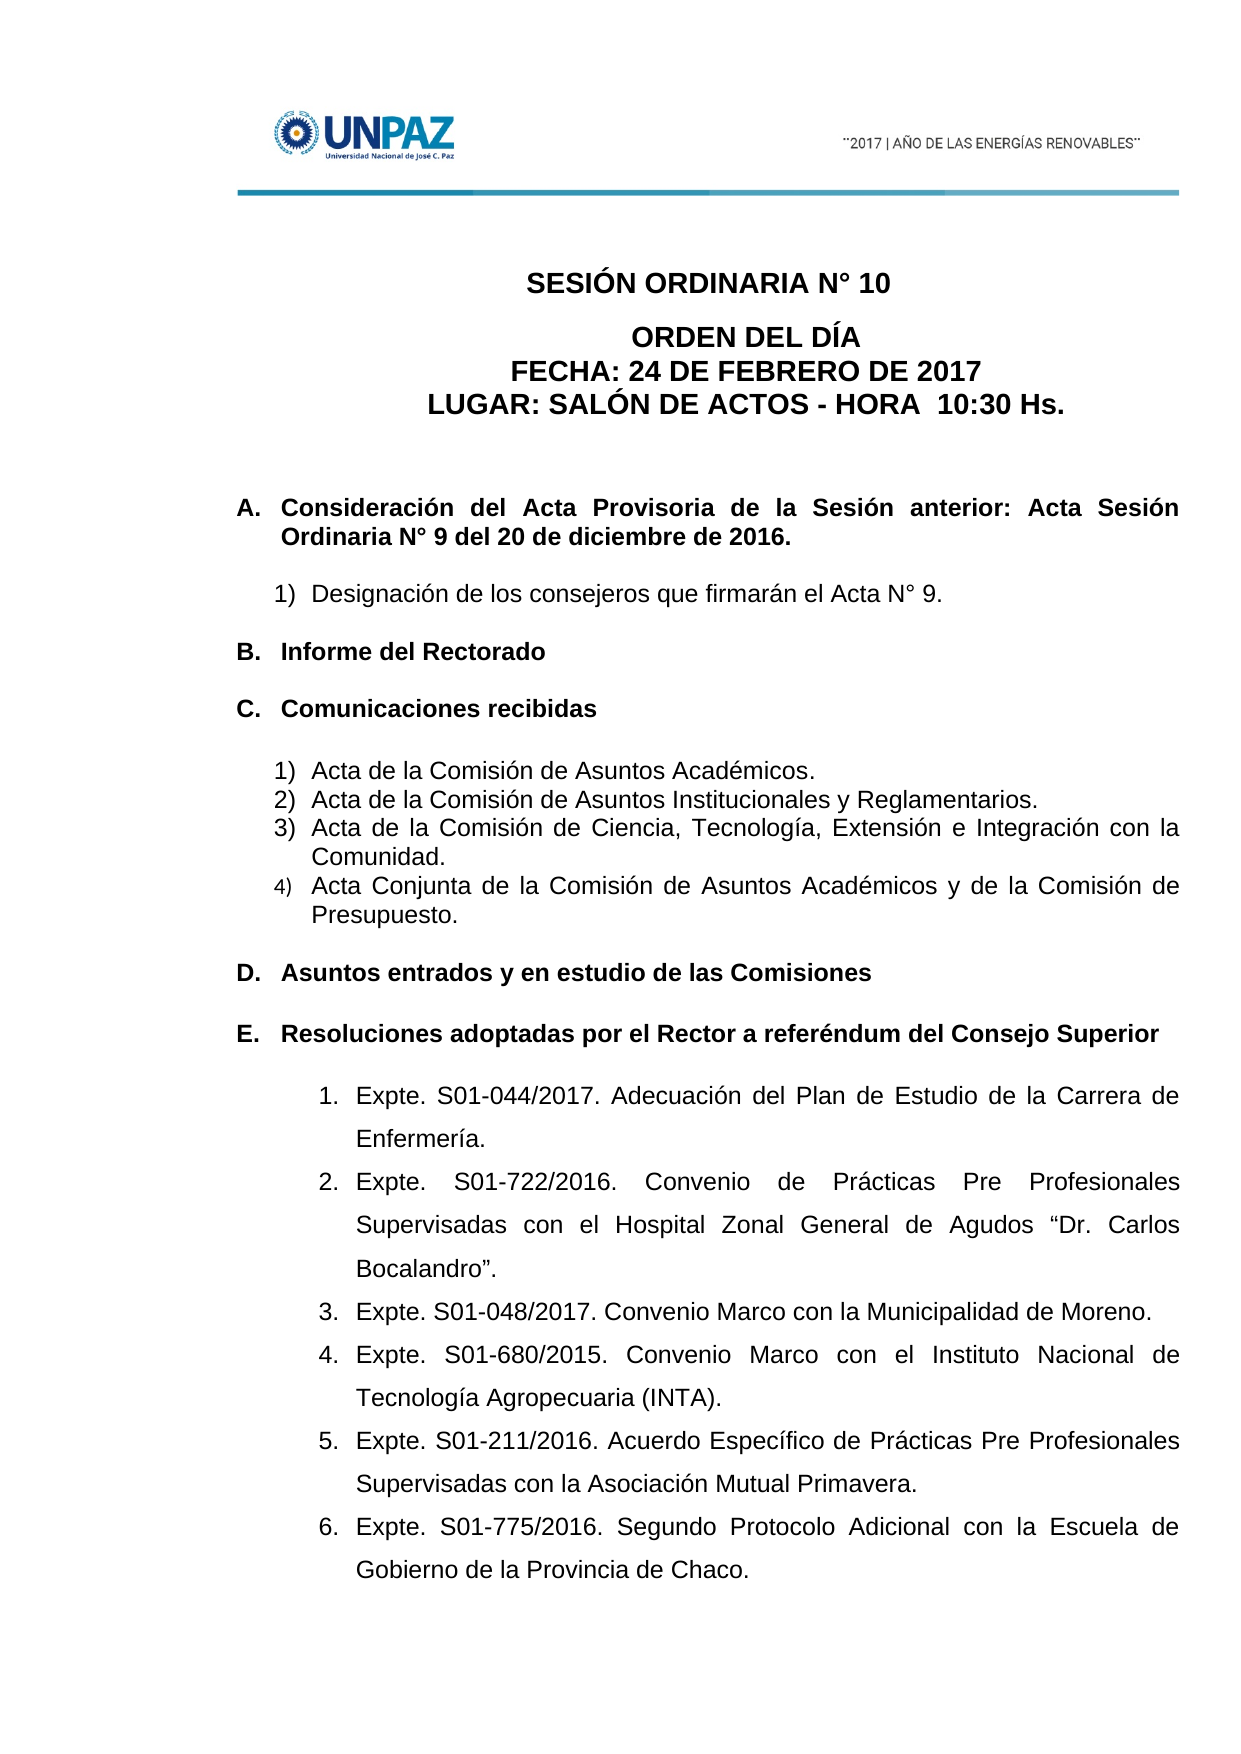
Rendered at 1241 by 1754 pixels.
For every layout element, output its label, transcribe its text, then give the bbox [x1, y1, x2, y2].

list Consideración del Acta Provisoria de la Sesión anterior: Acta Sesión Ordinaria N° 9 del 20 de diciembre de 2016. [236, 493, 1181, 550]
list Expte. S01-044/2017. Adecuación del Plan de Estudio de la Carrera de Enfermería. [318, 1081, 1181, 1153]
list Expte. S01-775/2016. Segundo Protocolo Adicional con la Escuela de Gobierno de la Provincia de Chaco. [318, 1512, 1181, 1584]
list ORDEN DEL DÍA [311, 320, 1181, 354]
list Expte. S01-722/2016. Convenio de Prácticas Pre Profesionales Supervisadas con el Hospital Zonal General de Agudos “Dr. Carlos Bocalandro”. [318, 1167, 1181, 1282]
list Acta de la Comisión de Ciencia, Tecnología, Extensión e Integración con la Comunidad. [274, 813, 1181, 871]
list Acta de la Comisión de Asuntos Institucionales y Reglamentarios. [274, 785, 1181, 813]
list Acta Conjunta de la Comisión de Asuntos Académicos y de la Comisión de Presupuesto. [274, 871, 1181, 929]
list FECHA: 24 DE FEBRERO DE 2017 [311, 354, 1181, 387]
list Comunicaciones recibidas [236, 694, 1181, 723]
list LUGAR: SALÓN DE ACTOS - HORA 10:30 Hs. [311, 387, 1181, 421]
text SESIÓN ORDINARIA N° 10 [236, 266, 1181, 299]
list Acta de la Comisión de Asuntos Académicos. [274, 756, 1181, 785]
list Expte. S01-048/2017. Convenio Marco con la Municipalidad de Moreno. [318, 1297, 1181, 1326]
picture [236, 73, 1180, 196]
list Designación de los consejeros que firmarán el Acta N° 9. [274, 579, 1181, 608]
list Asuntos entrados y en estudio de las Comisiones [236, 958, 1181, 986]
list Informe del Rectorado [236, 637, 1181, 665]
list Expte. S01-211/2016. Acuerdo Específico de Prácticas Pre Profesionales Supervisadas con la Asociación Mutual Primavera. [318, 1426, 1181, 1498]
list Expte. S01-680/2015. Convenio Marco con el Instituto Nacional de Tecnología Agropecuaria (INTA). [318, 1340, 1181, 1412]
list Resoluciones adoptadas por el Rector a referéndum del Consejo Superior [236, 1019, 1181, 1048]
